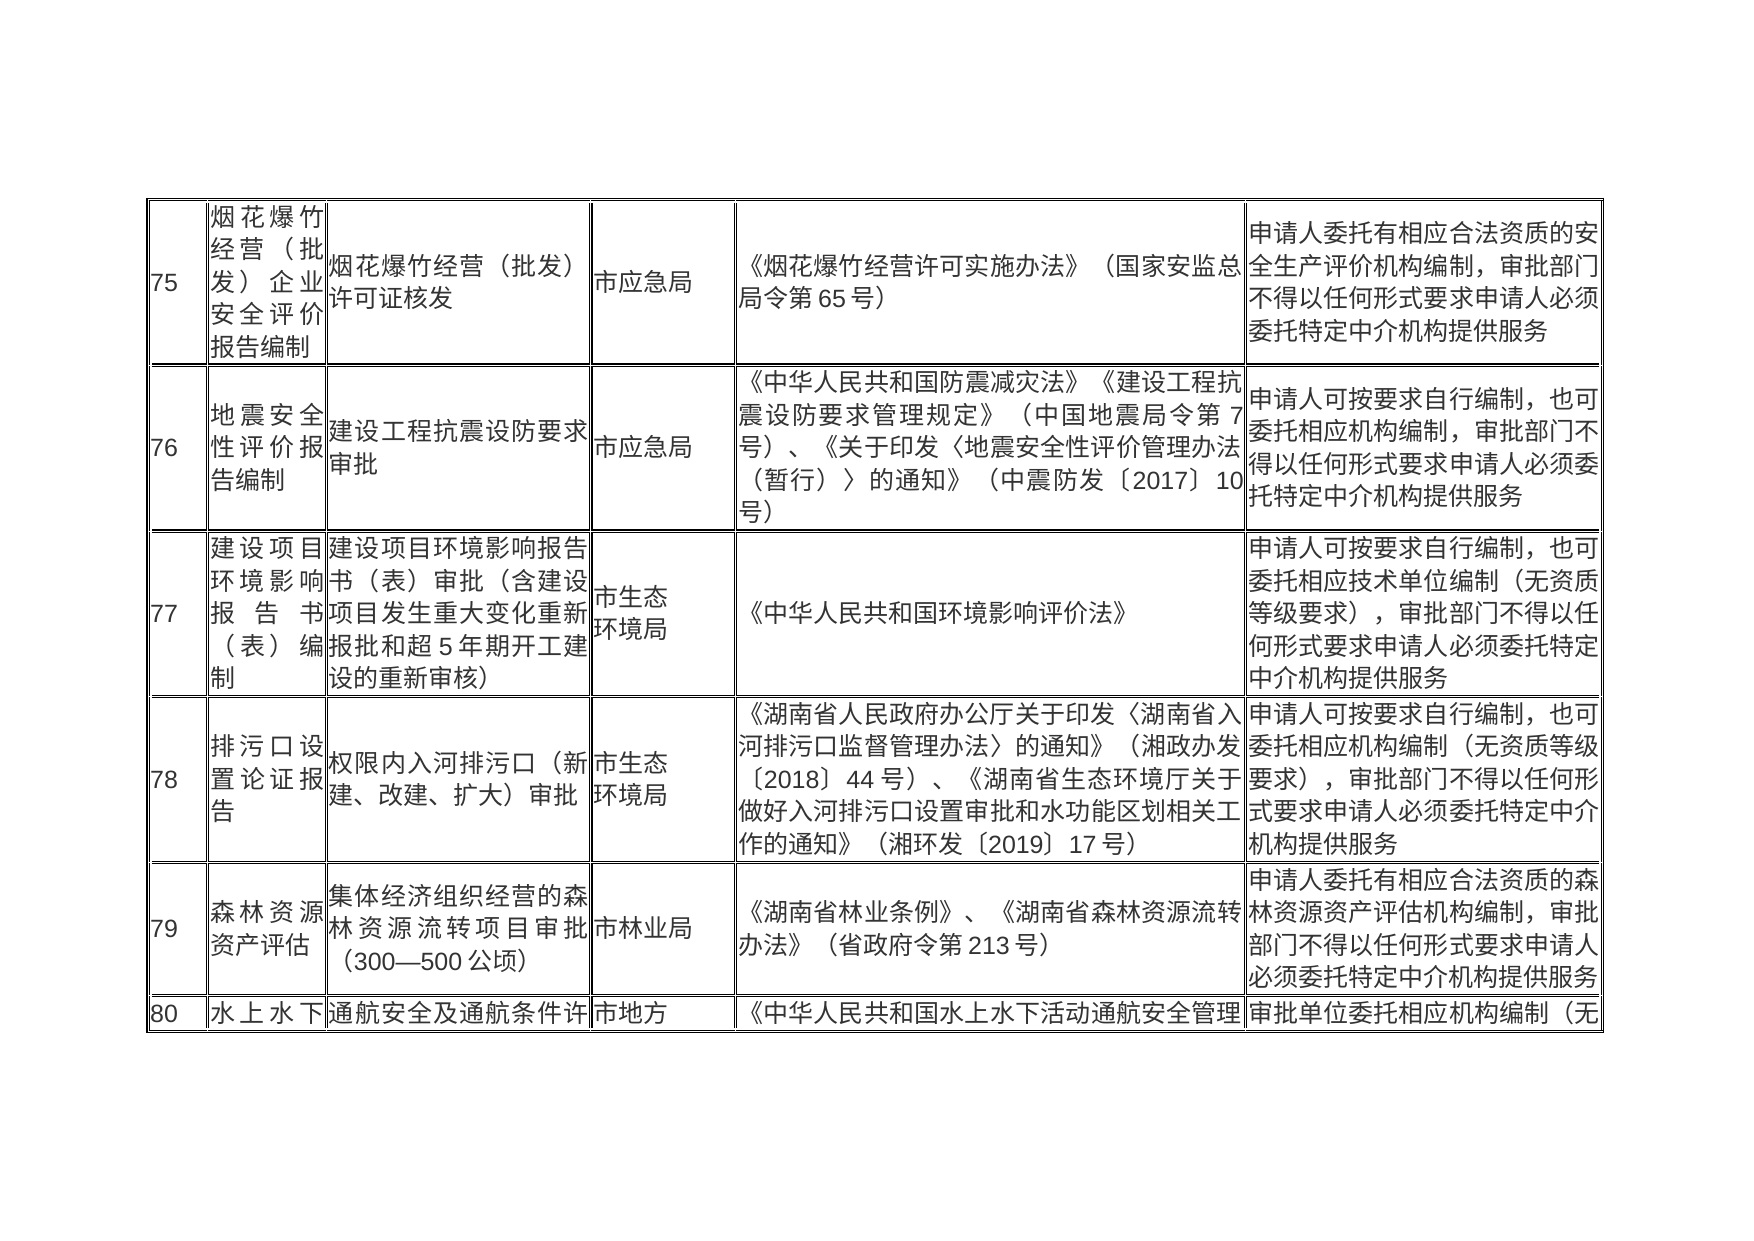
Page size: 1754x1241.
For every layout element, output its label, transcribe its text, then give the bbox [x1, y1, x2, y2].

table_cell 森林资源资产评估 [209, 864, 325, 994]
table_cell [1246, 994, 1602, 1029]
table_cell 77 [150, 529, 206, 695]
table_cell 建设项目环境影响报告书（表）审批（含建设项目发生重大变化重新报批和超5年期开工建设的重新审核） [328, 533, 589, 695]
table_cell 《湖南省林业条例》、《湖南省森林资源流转办法》（省政府令第213号） [737, 864, 1244, 994]
table_cell 80 [148, 994, 208, 1029]
table_cell 市林业局 [593, 864, 734, 994]
table_cell 通航安全及通航条件许可 [326, 994, 591, 1029]
table_cell 申请人可按要求自行编制，也可委托相应技术单位编制（无资质等级要求），审批部门不得以任何形式要求申请人必须委托特定中介机构提供服务 [1247, 529, 1601, 695]
table_cell 地震安全性评价报告编制 [209, 367, 325, 529]
table_cell 申请人可按要求自行编制，也可委托相应机构编制，审批部门不得以任何形式要求申请人必须委托特定中介机构提供服务 [1247, 363, 1601, 529]
table_cell 市生态 环境局 [593, 698, 734, 861]
table_cell 权限内入河排污口（新建、改建、扩大）审批 [328, 698, 589, 861]
table_cell 集体经济组织经营的森林资源流转项目审批（300—500公顷） [328, 864, 589, 994]
table_cell 79 [148, 861, 208, 994]
table_cell 《烟花爆竹经营许可实施办法》（国家安监总局令第65号） [736, 201, 1246, 363]
table_cell 建设项目环境影响报告书（表）编制 [209, 533, 325, 695]
table_cell 排污口设置论证报告 [209, 698, 325, 861]
table_cell 75 [150, 201, 208, 363]
table_cell 水上水下活动通航安全评估 [208, 997, 326, 1029]
table_cell 78 [148, 695, 208, 861]
table_cell 《中华人民共和国环境影响评价法》 [737, 533, 1244, 695]
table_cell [1246, 201, 1601, 363]
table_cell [736, 997, 1246, 1029]
table_cell 申请人委托有相应合法资质的森林资源资产评估机构编制，审批部门不得以任何形式要求申请人必须委托特定中介机构提供服务 [1246, 861, 1602, 994]
table_cell 76 [150, 363, 206, 529]
table_cell 烟花爆竹经营（批发）许可证核发 [326, 199, 591, 363]
table_cell 申请人可按要求自行编制，也可委托相应机构编制（无资质等级要求），审批部门不得以任何形式要求申请人必须委托特定中介机构提供服务 [1246, 695, 1602, 861]
table_cell 市生态 环境局 [593, 533, 734, 695]
table_cell 《湖南省人民政府办公厅关于印发〈湖南省入河排污口监督管理办法〉的通知》（湘政办发〔2018〕44号）、《湖南省生态环境厅关于做好入河排污口设置审批和水功能区划相关工作的通知》（湘环发〔2019〕17号） [737, 698, 1244, 861]
table_cell 市应急局 [593, 367, 734, 529]
table_cell 建设工程抗震设防要求审批 [328, 367, 589, 529]
table_cell 市地方 海事局 [591, 997, 736, 1029]
table_cell 《中华人民共和国防震减灾法》《建设工程抗震设防要求管理规定》（中国地震局令第7号）、《关于印发〈地震安全性评价管理办法（暂行）〉的通知》（中震防发〔2017〕10号） [737, 367, 1244, 529]
table_cell 市应急局 [591, 201, 736, 363]
table_cell 烟花爆竹经营（批发）企业安全评价报告编制 [208, 201, 326, 363]
